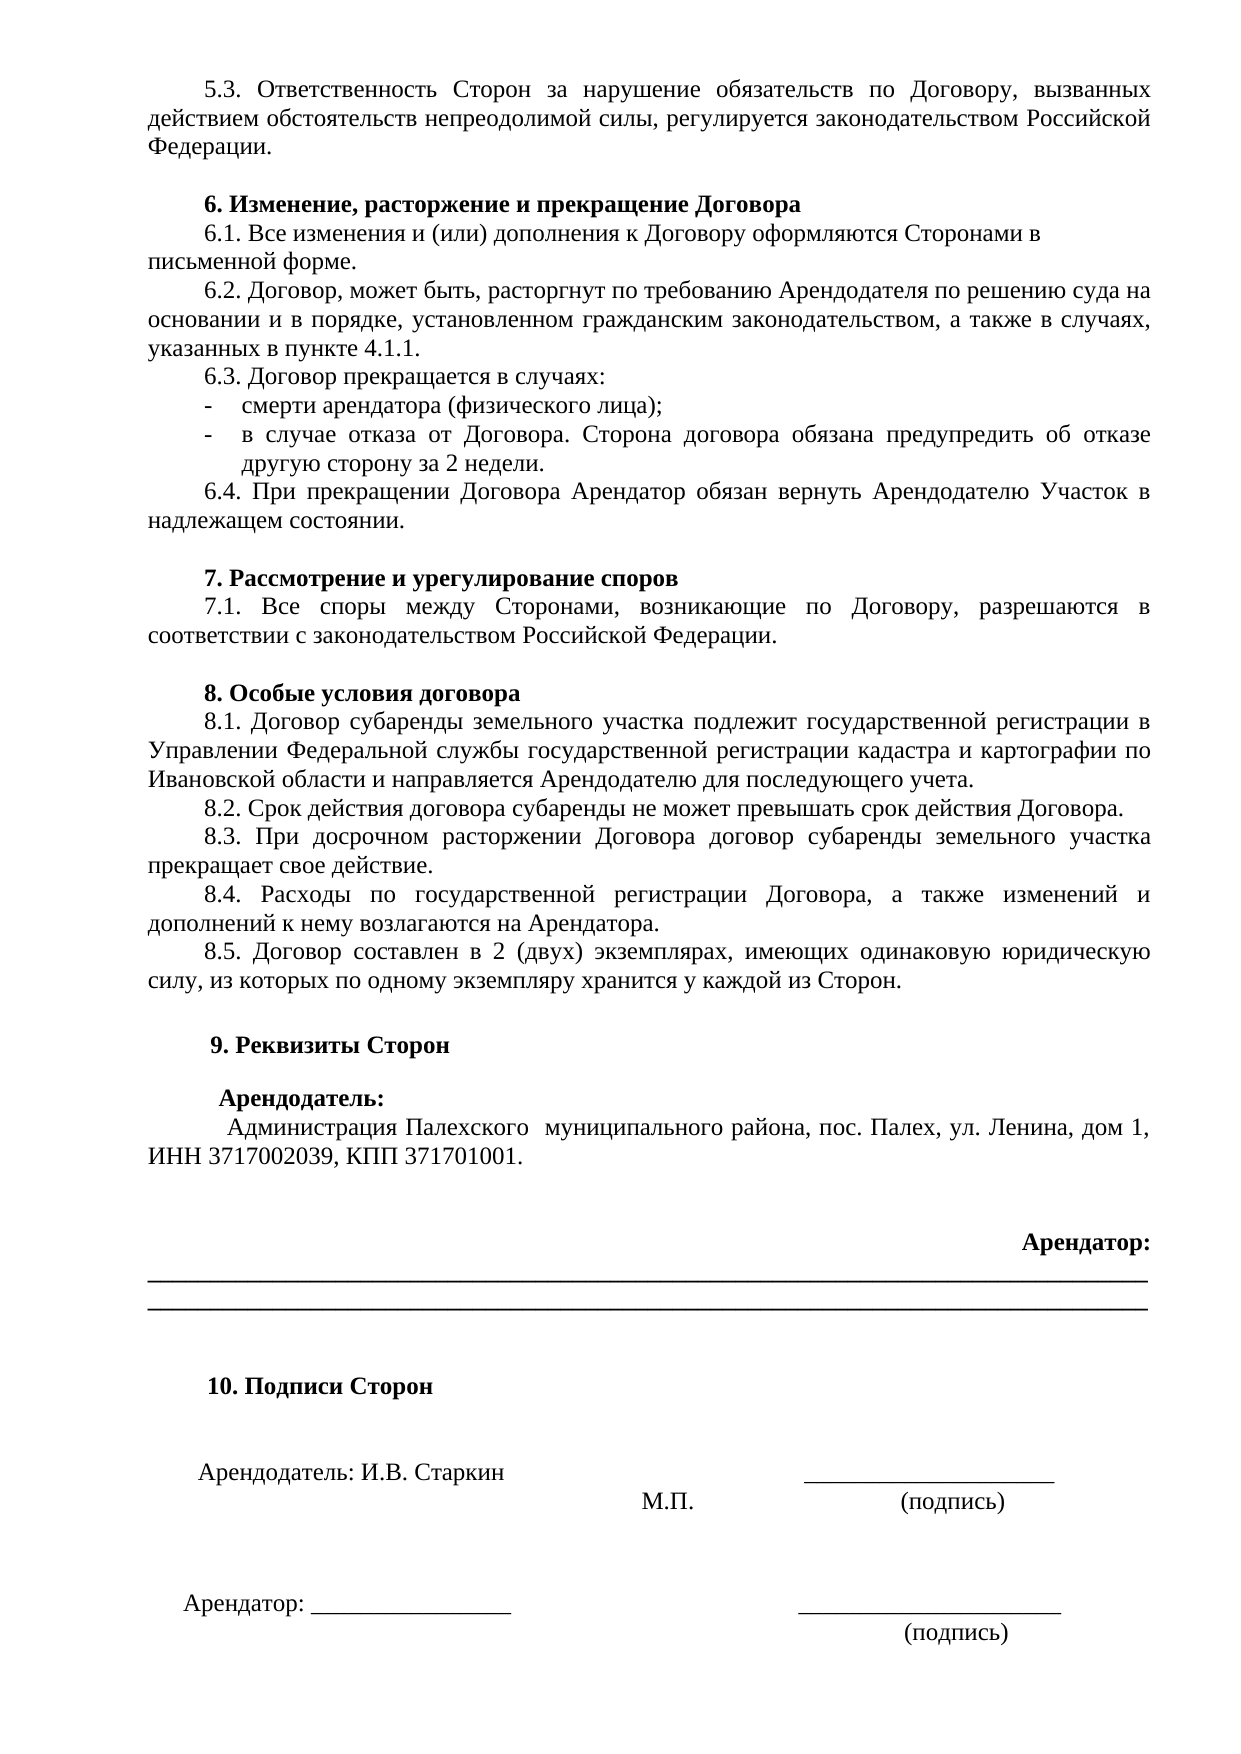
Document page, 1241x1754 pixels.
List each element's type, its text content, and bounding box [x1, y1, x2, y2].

text 10. Подписи Сторон [148, 1371, 1152, 1399]
text 6. Изменение, расторжение и прекращение Договора [148, 189, 1152, 218]
text Арендодатель: И.В. Старкин ____________________ [148, 1457, 1152, 1486]
text Арендатор: ________________________________________________________________________________________________________________________________________________________________ [148, 1227, 1152, 1313]
text Арендатор: ________________ _____________________ [148, 1588, 1152, 1617]
text 8.4. Расходы по государственной регистрации Договора, а также изменений и дополнений к нему возлагаются на Арендатора. [148, 879, 1152, 936]
text 7.1. Все споры между Сторонами, возникающие по Договору, разрешаются в соответствии с законодательством Российской Федерации. [148, 591, 1152, 649]
list в случае отказа от Договора. Сторона договора обязана предупредить об отказе другую сторону за 2 недели. [204, 419, 1152, 476]
text Администрация Палехского муниципального района, пос. Палех, ул. Ленина, дом 1, ИНН 3717002039, КПП 371701001. [148, 1112, 1152, 1169]
text 8.1. Договор субаренды земельного участка подлежит государственной регистрации в Управлении Федеральной службы государственной регистрации кадастра и картографии по Ивановской области и направляется Арендодателю для последующего учета. [148, 706, 1152, 793]
text Арендодатель: [148, 1083, 1152, 1112]
text 8. Особые условия договора [185, 678, 1152, 706]
text 6.3. Договор прекращается в случаях: [148, 361, 1152, 390]
text М.П. (подпись) [148, 1486, 1152, 1514]
text 5.3. Ответственность Сторон за нарушение обязательств по Договору, вызванных действием обстоятельств непреодолимой силы, регулируется законодательством Российской Федерации. [148, 74, 1152, 160]
text 6.1. Все изменения и (или) дополнения к Договору оформляются Сторонами в письменной форме. [148, 218, 1152, 275]
text 9. Реквизиты Сторон [148, 1030, 1152, 1059]
list смерти арендатора (физического лица); [204, 390, 1152, 419]
text 8.2. Срок действия договора субаренды не может превышать срок действия Договора. [148, 793, 1152, 821]
text 6.2. Договор, может быть, расторгнут по требованию Арендодателя по решению суда на основании и в порядке, установленном гражданским законодательством, а также в случаях, указанных в пункте 4.1.1. [148, 275, 1152, 361]
text 7. Рассмотрение и урегулирование споров [148, 563, 1152, 591]
text (подпись) [148, 1617, 1152, 1646]
text 6.4. При прекращении Договора Арендатор обязан вернуть Арендодателю Участок в надлежащем состоянии. [148, 476, 1152, 534]
text 8.5. Договор составлен в 2 (двух) экземплярах, имеющих одинаковую юридическую силу, из которых по одному экземпляру хранится у каждой из Сторон. [148, 936, 1152, 994]
text 8.3. При досрочном расторжении Договора договор субаренды земельного участка прекращает свое действие. [148, 821, 1152, 879]
